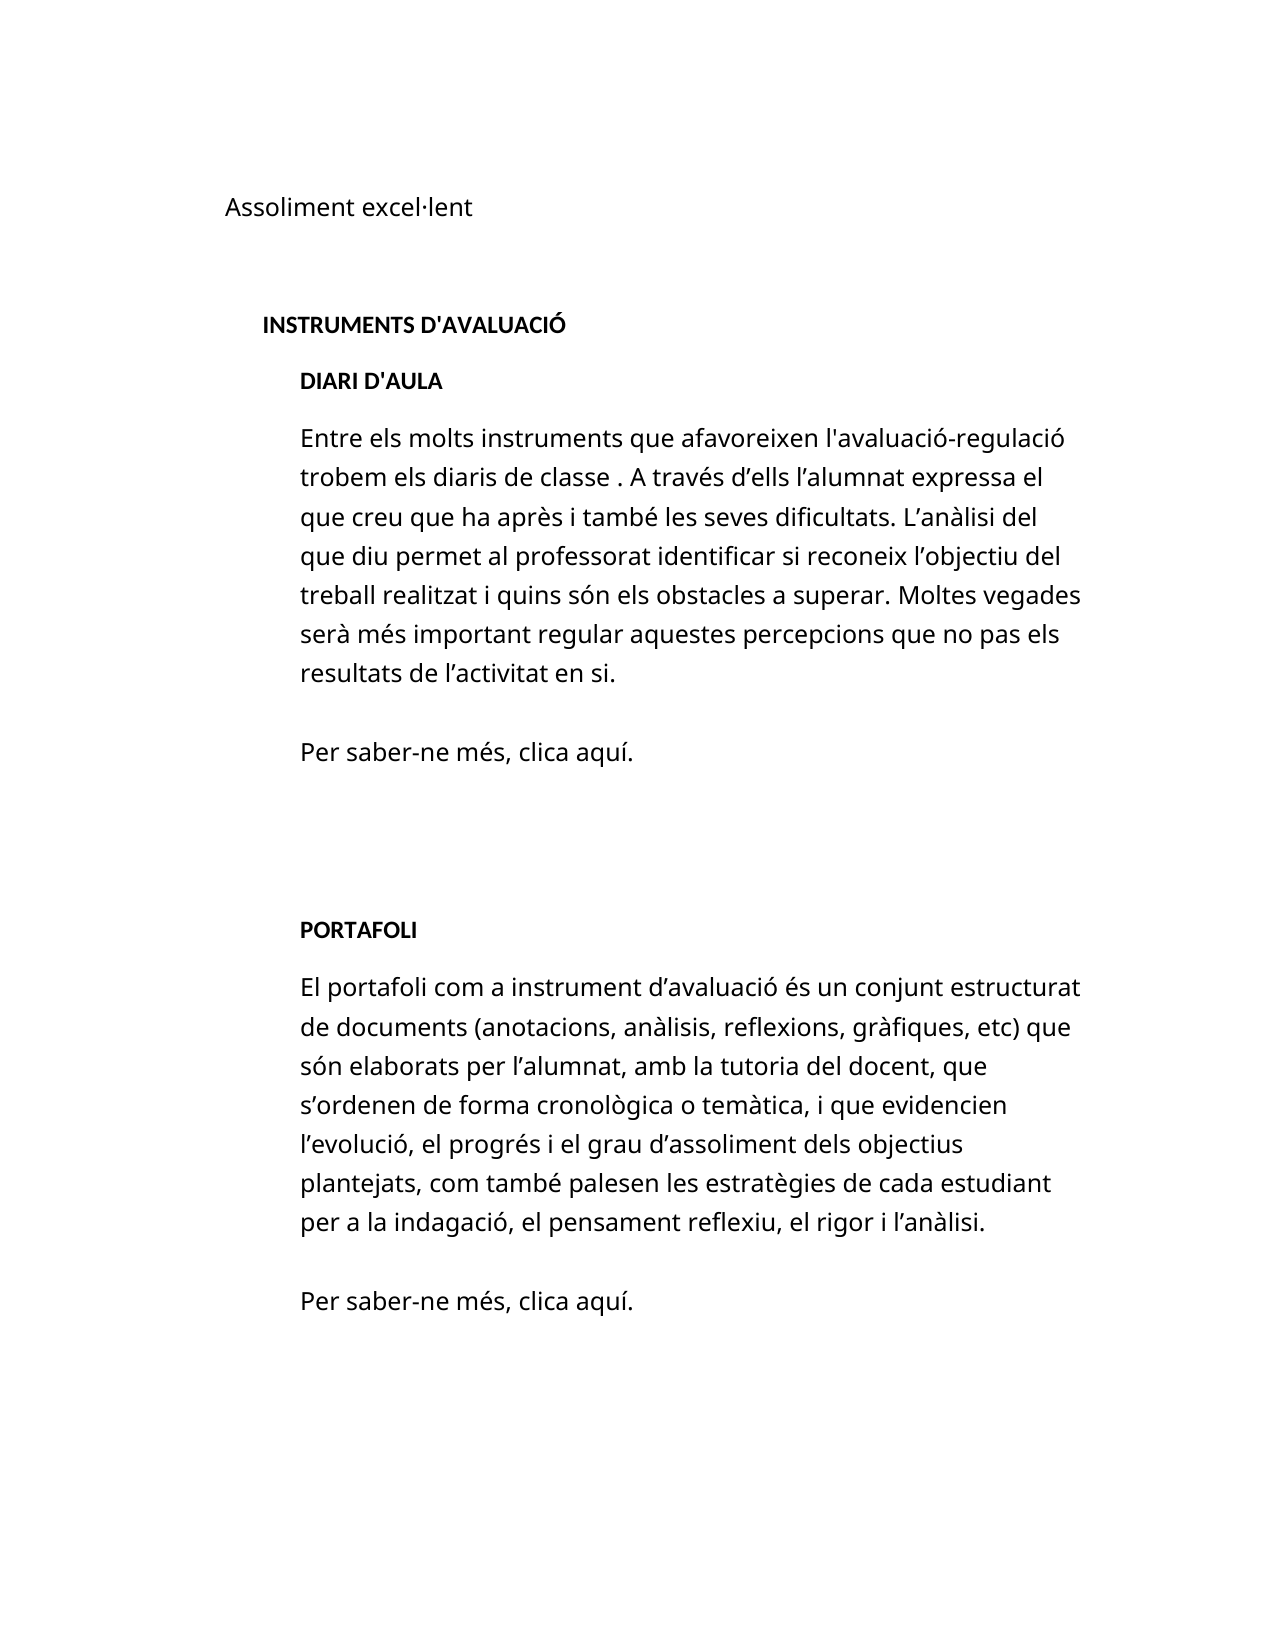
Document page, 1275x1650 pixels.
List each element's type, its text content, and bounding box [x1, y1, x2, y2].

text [225, 150, 1087, 223]
subtitle DIARI D'AULA [300, 365, 1087, 396]
subtitle INSTRUMENTS D'AVALUACIÓ [262, 309, 1087, 340]
subtitle PORTAFOLI [300, 914, 1087, 945]
text El portafoli com a instrument d’avaluació és un conjunt estructurat de documents (anotacions, anàlisis, reflexions, gràfiques, etc) que són elaborats per l’alumnat, amb la tutoria del docent, que s’ordenen de forma cronològica o temàtica, i que evidencien l’evolució, el progrés i el grau d’assoliment dels objectius plantejats, com també palesen les estratègies de cada estudiant per a la indagació, el pensament reflexiu, el rigor i l’anàlisi. Per saber-ne més, clica aquí. [300, 970, 1087, 1317]
text Entre els molts instruments que afavoreixen l'avaluació-regulació trobem els diaris de classe . A través d’ells l’alumnat expressa el que creu que ha après i també les seves dificultats. L’anàlisi del que diu permet al professorat identificar si reconeix l’objectiu del treball realitzat i quins són els obstacles a superar. Moltes vegades serà més important regular aquestes percepcions que no pas els resultats de l’activitat en si. Per saber-ne més, clica aquí. [300, 421, 1087, 768]
